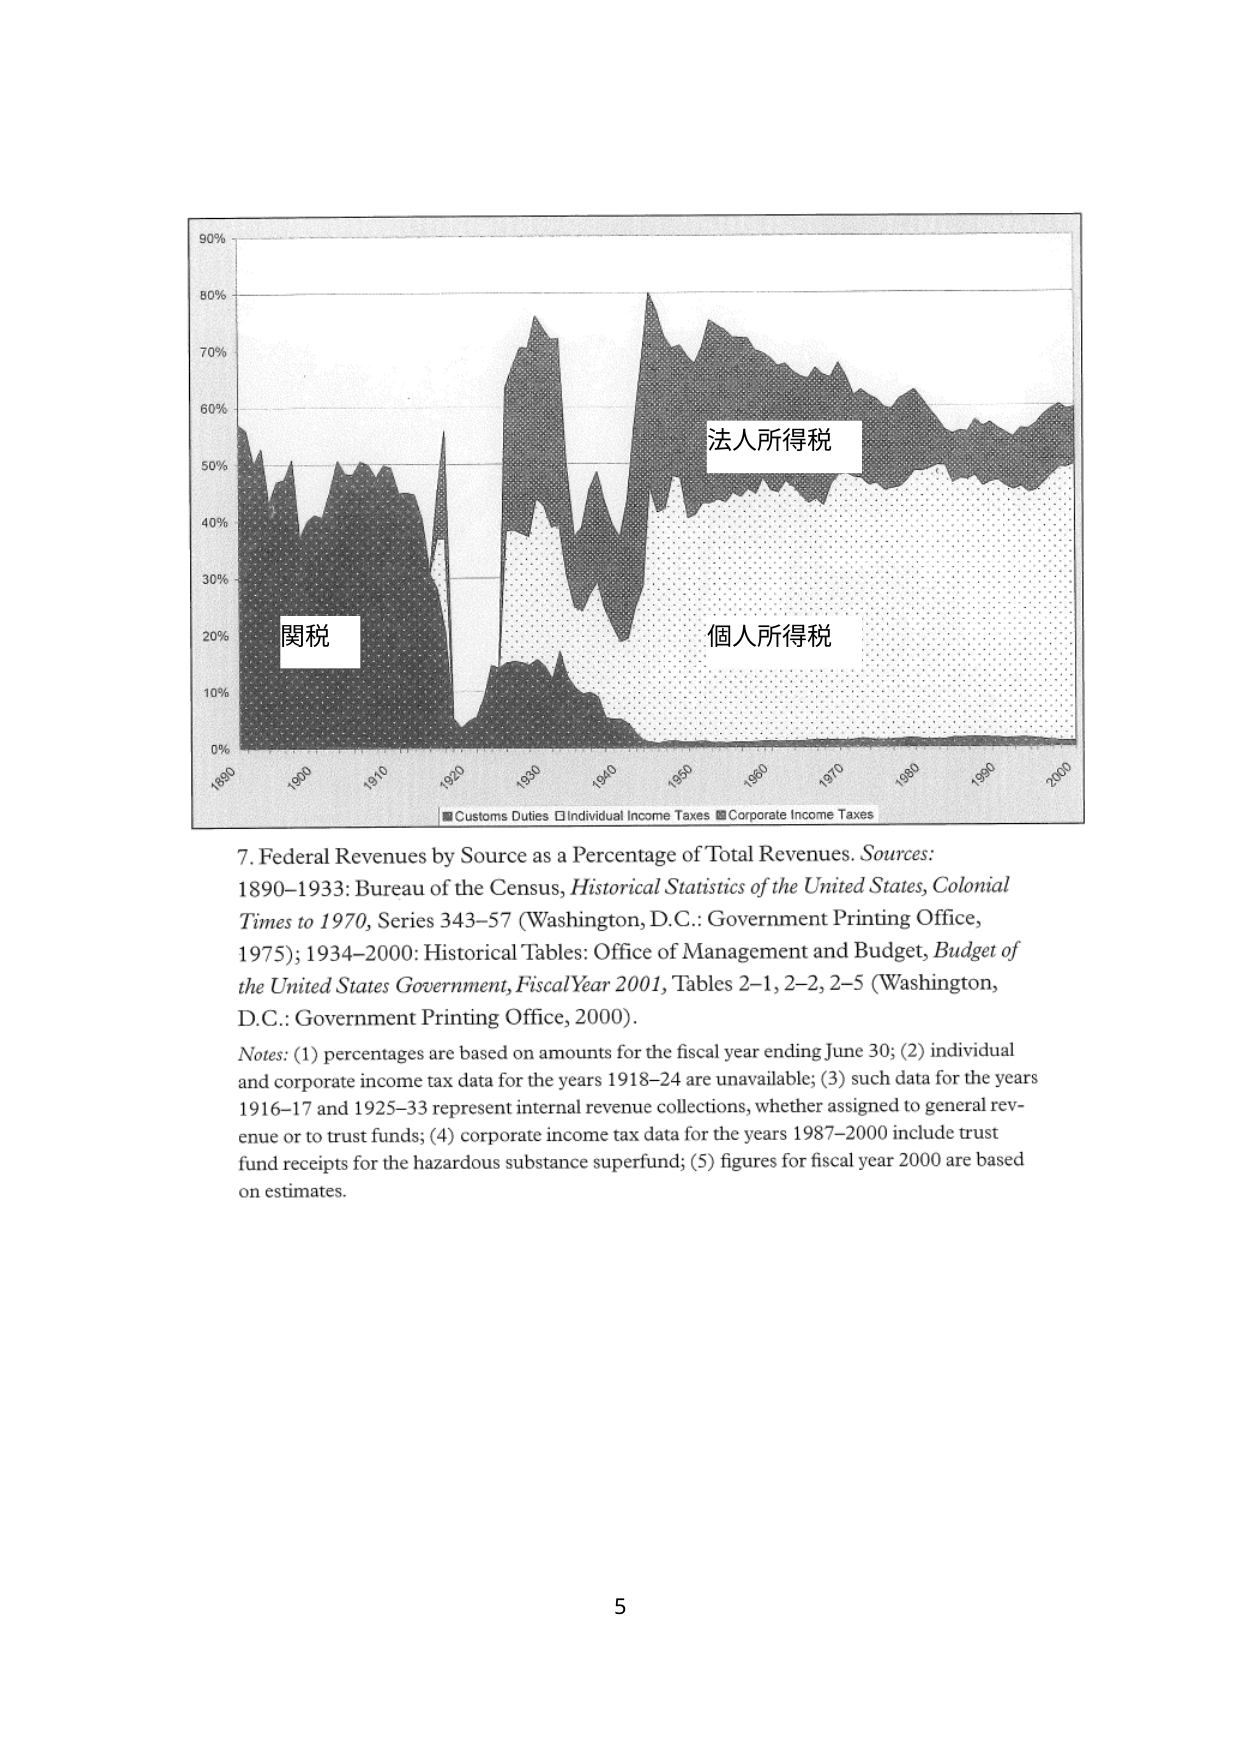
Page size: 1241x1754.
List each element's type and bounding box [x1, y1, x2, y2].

picture [177, 206, 1098, 1206]
